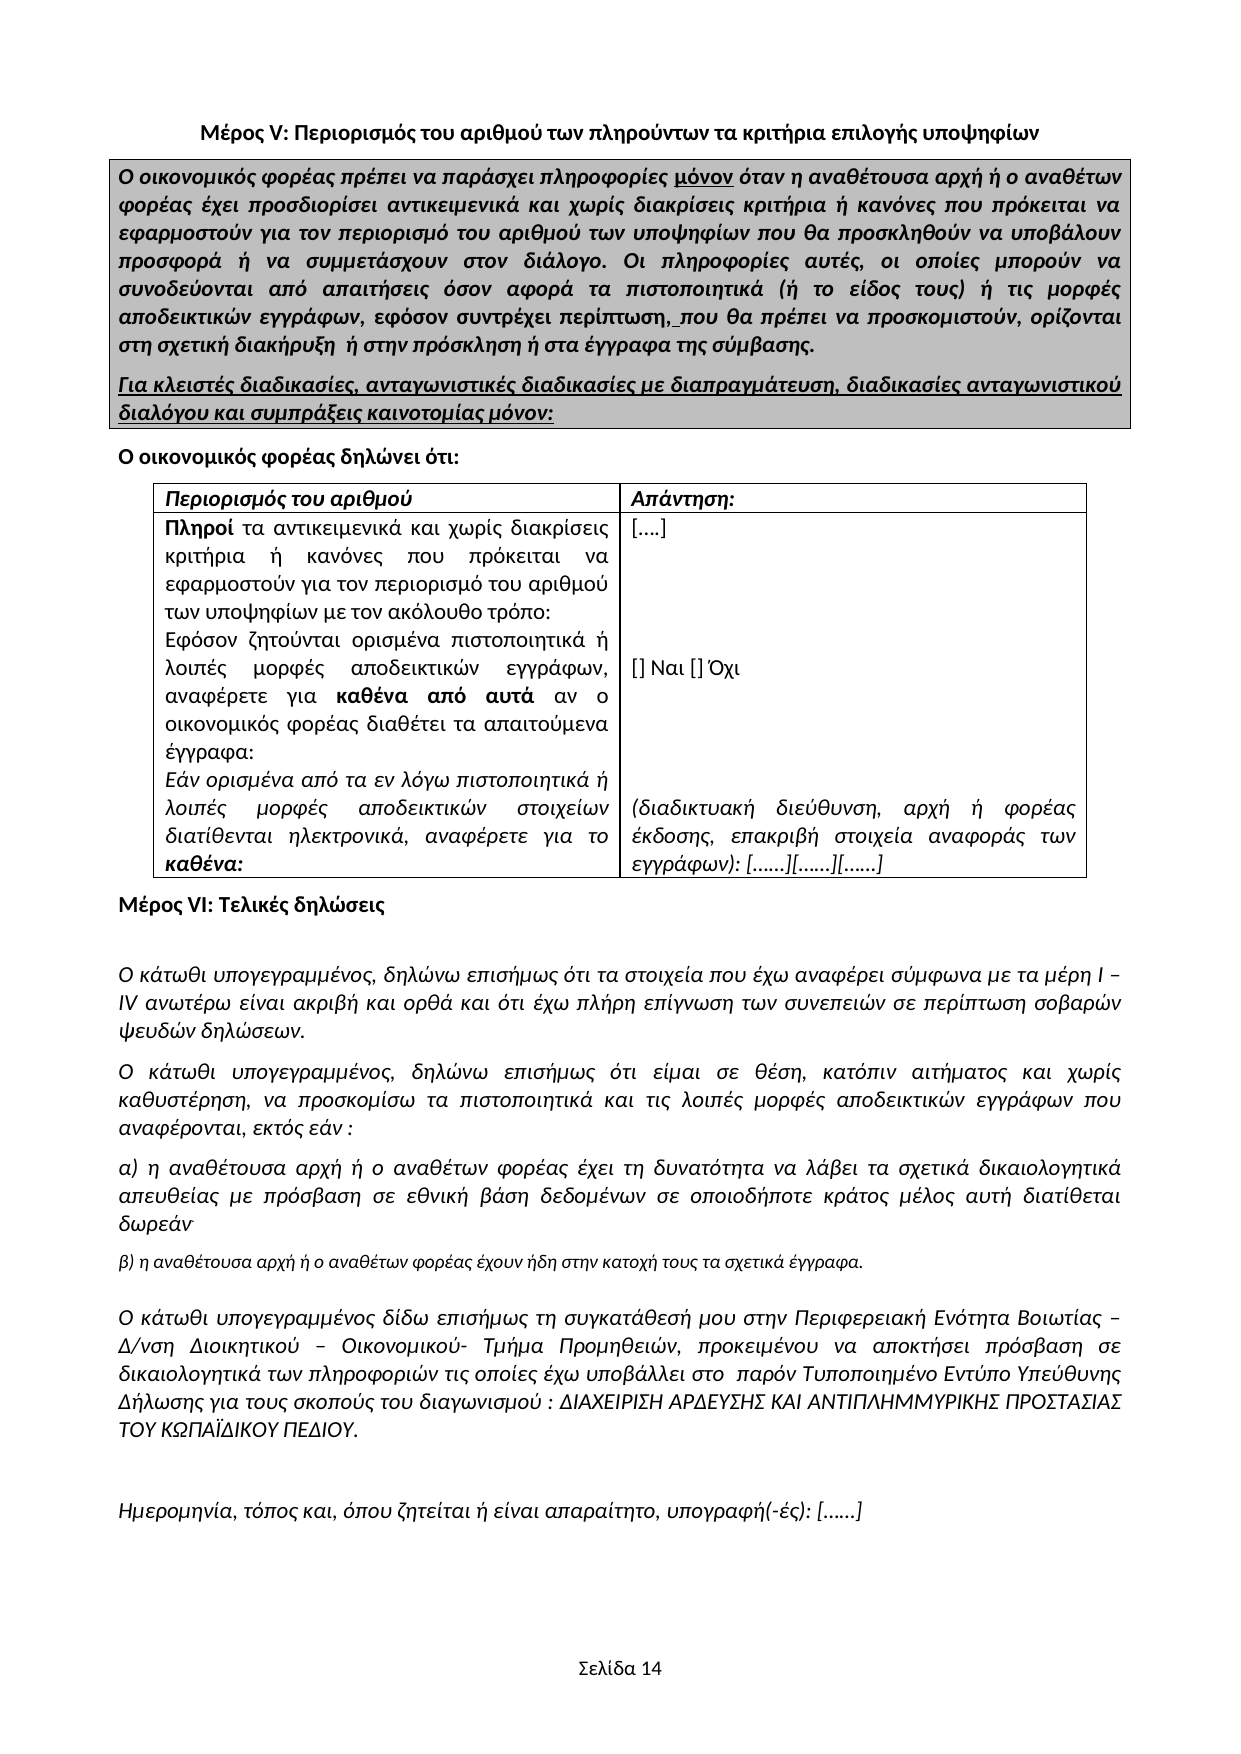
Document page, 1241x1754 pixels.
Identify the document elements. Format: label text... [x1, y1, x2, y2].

text β) η αναθέτουσα αρχή ή ο αναθέτων φορέας έχουν ήδη στην κατοχή τους τα σχετικά έγγραφα. [118, 1250, 1122, 1291]
title Μέρος VI: Τελικές δηλώσεις [118, 891, 1122, 918]
table_header Απάντηση: [621, 484, 1086, 512]
text α) η αναθέτουσα αρχή ή ο αναθέτων φορέας έχει τη δυνατότητα να λάβει τα σχετικά δικαιολογητικά απευθείας με πρόσβαση σε εθνική βάση δεδομένων σε οποιοδήποτε κράτος μέλος αυτή διατίθεται δωρεάν. [118, 1153, 1122, 1237]
table_cell [….] [] Ναι [] Όχι (διαδικτυακή διεύθυνση, αρχή ή φορέας έκδοσης, επακριβή στοιχεία αναφοράς των εγγράφων): [……][……][……] [621, 513, 1086, 877]
text Ο οικονομικός φορέας δηλώνει ότι: [118, 442, 1122, 470]
text Μέρος V: Περιορισμός του αριθμού των πληρούντων τα κριτήρια επιλογής υποψηφίων [118, 118, 1122, 146]
table_header Περιορισμός του αριθμού [154, 484, 619, 512]
text Ο κάτωθι υπογεγραμμένος, δηλώνω επισήμως ότι τα στοιχεία που έχω αναφέρει σύμφωνα με τα μέρη Ι – IV ανωτέρω είναι ακριβή και ορθά και ότι έχω πλήρη επίγνωση των συνεπειών σε περίπτωση σοβαρών ψευδών δηλώσεων. [118, 960, 1122, 1044]
text Ο κάτωθι υπογεγραμμένος δίδω επισήμως τη συγκατάθεσή μου στην Περιφερειακή Ενότητα Βοιωτίας – Δ/νση Διοικητικού – Οικονομικού- Τμήμα Προμηθειών, προκειμένου να αποκτήσει πρόσβαση σε δικαιολογητικά των πληροφοριών τις οποίες έχω υποβάλλει στο παρόν Τυποποιημένο Εντύπο Υπεύθυνης Δήλωσης για τους σκοπούς του διαγωνισμού : ΔΙΑΧΕΙΡΙΣΗ ΑΡΔΕΥΣΗΣ ΚΑΙ ΑΝΤΙΠΛΗΜΜΥΡΙΚΗΣ ΠΡΟΣΤΑΣΙΑΣ ΤΟΥ ΚΩΠΑΪΔΙΚΟΥ ΠΕΔΙΟΥ. [118, 1303, 1122, 1443]
text Για κλειστές διαδικασίες, ανταγωνιστικές διαδικασίες με διαπραγμάτευση, διαδικασίες ανταγωνιστικού διαλόγου και συμπράξεις καινοτομίας μόνον: [110, 367, 1130, 428]
table_cell Πληροί τα αντικειμενικά και χωρίς διακρίσεις κριτήρια ή κανόνες που πρόκειται να εφαρμοστούν για τον περιορισμό του αριθμού των υποψηφίων με τον ακόλουθο τρόπο: Εφόσον ζητούνται ορισμένα πιστοποιητικά ή λοιπές μορφές αποδεικτικών εγγράφων, αναφέρετε για καθένα από αυτά αν ο οικονομικός φορέας διαθέτει τα απαιτούμενα έγγραφα: Εάν ορισμένα από τα εν λόγω πιστοποιητικά ή λοιπές μορφές αποδεικτικών στοιχείων διατίθενται ηλεκτρονικά, αναφέρετε για το καθένα: [154, 513, 619, 877]
text Ο οικονομικός φορέας πρέπει να παράσχει πληροφορίες μόνον όταν η αναθέτουσα αρχή ή ο αναθέτων φορέας έχει προσδιορίσει αντικειμενικά και χωρίς διακρίσεις κριτήρια ή κανόνες που πρόκειται να εφαρμοστούν για τον περιορισμό του αριθμού των υποψηφίων που θα προσκληθούν να υποβάλουν προσφορά ή να συμμετάσχουν στον διάλογο. Οι πληροφορίες αυτές, οι οποίες μπορούν να συνοδεύονται από απαιτήσεις όσον αφορά τα πιστοποιητικά (ή το είδος τους) ή τις μορφές αποδεικτικών εγγράφων, εφόσον συντρέχει περίπτωση, που θα πρέπει να προσκομιστούν, ορίζονται στη σχετική διακήρυξη ή στην πρόσκληση ή στα έγγραφα της σύμβασης. [110, 160, 1130, 358]
text Ημερομηνία, τόπος και, όπου ζητείται ή είναι απαραίτητο, υπογραφή(-ές): [……] [118, 1496, 1122, 1524]
text Ο κάτωθι υπογεγραμμένος, δηλώνω επισήμως ότι είμαι σε θέση, κατόπιν αιτήματος και χωρίς καθυστέρηση, να προσκομίσω τα πιστοποιητικά και τις λοιπές μορφές αποδεικτικών εγγράφων που αναφέρονται, εκτός εάν : [118, 1057, 1122, 1141]
